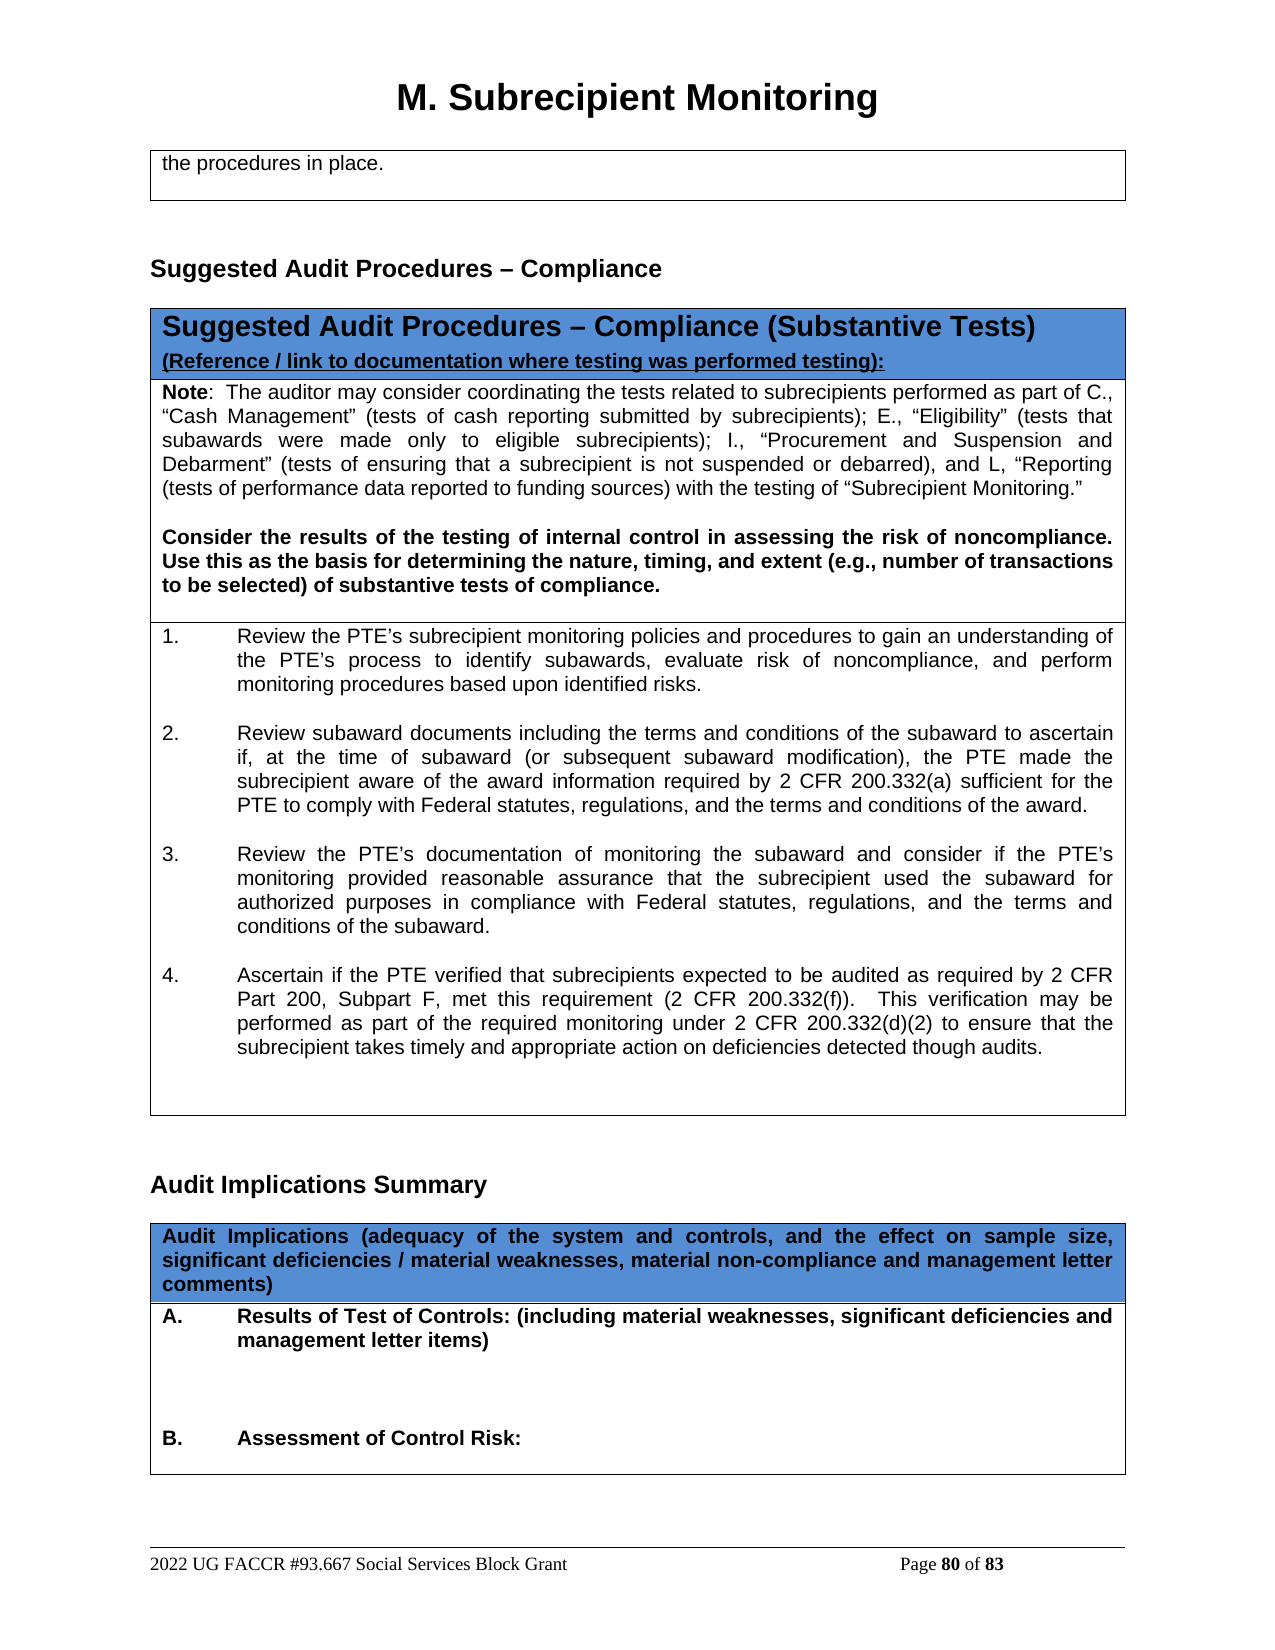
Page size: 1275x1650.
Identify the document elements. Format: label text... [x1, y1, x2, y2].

table_cell Note: The auditor may consider coordinating the tests related to subrecipients performed as part of C., “Cash Management” (tests of cash reporting submitted by subrecipients); E., “Eligibility” (tests that subawards were made only to eligible subrecipients); I., “Procurement and Suspension and Debarment” (tests of ensuring that a subrecipient is not suspended or debarred), and L, “Reporting (tests of performance data reported to funding sources) with the testing of “Subrecipient Monitoring.” Consider the results of the testing of internal control in assessing the risk of noncompliance. Use this as the basis for determining the nature, timing, and extent (e.g., number of transactions to be selected) of substantive tests of compliance. [151, 380, 1125, 622]
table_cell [151, 1304, 1125, 1474]
subtitle Suggested Audit Procedures – Compliance [150, 258, 1125, 283]
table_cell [151, 151, 1125, 200]
table_cell Review the PTE’s subrecipient monitoring policies and procedures to gain an understanding of the PTE’s process to identify subawards, evaluate risk of noncompliance, and perform monitoring procedures based upon identified risks. 2. Review subaward documents including the terms and conditions of the subaward to ascertain if, at the time of subaward (or subsequent subaward modification), the PTE made the subrecipient aware of the award information required by 2 CFR 200.332(a) sufficient for the PTE to comply with Federal statutes, regulations, and the terms and conditions of the award. 3. Review the PTE’s documentation of monitoring the subaward and consider if the PTE’s monitoring provided reasonable assurance that the subrecipient used the subaward for authorized purposes in compliance with Federal statutes, regulations, and the terms and conditions of the subaward. 4. Ascertain if the PTE verified that subrecipients expected to be audited as required by 2 CFR Part 200, Subpart F, met this requirement (2 CFR 200.332(f)). This verification may be performed as part of the required monitoring under 2 CFR 200.332(d)(2) to ensure that the subrecipient takes timely and appropriate action on deficiencies detected though audits. [151, 623, 1125, 1115]
table_header Audit Implications (adequacy of the system and controls, and the effect on sample size, significant deficiencies / material weaknesses, material non-compliance and management letter comments) [151, 1224, 1125, 1302]
subtitle Audit Implications Summary [150, 1173, 1125, 1198]
table_header Suggested Audit Procedures – Compliance (Substantive Tests) (Reference / link to documentation where testing was performed testing): [151, 309, 1125, 379]
